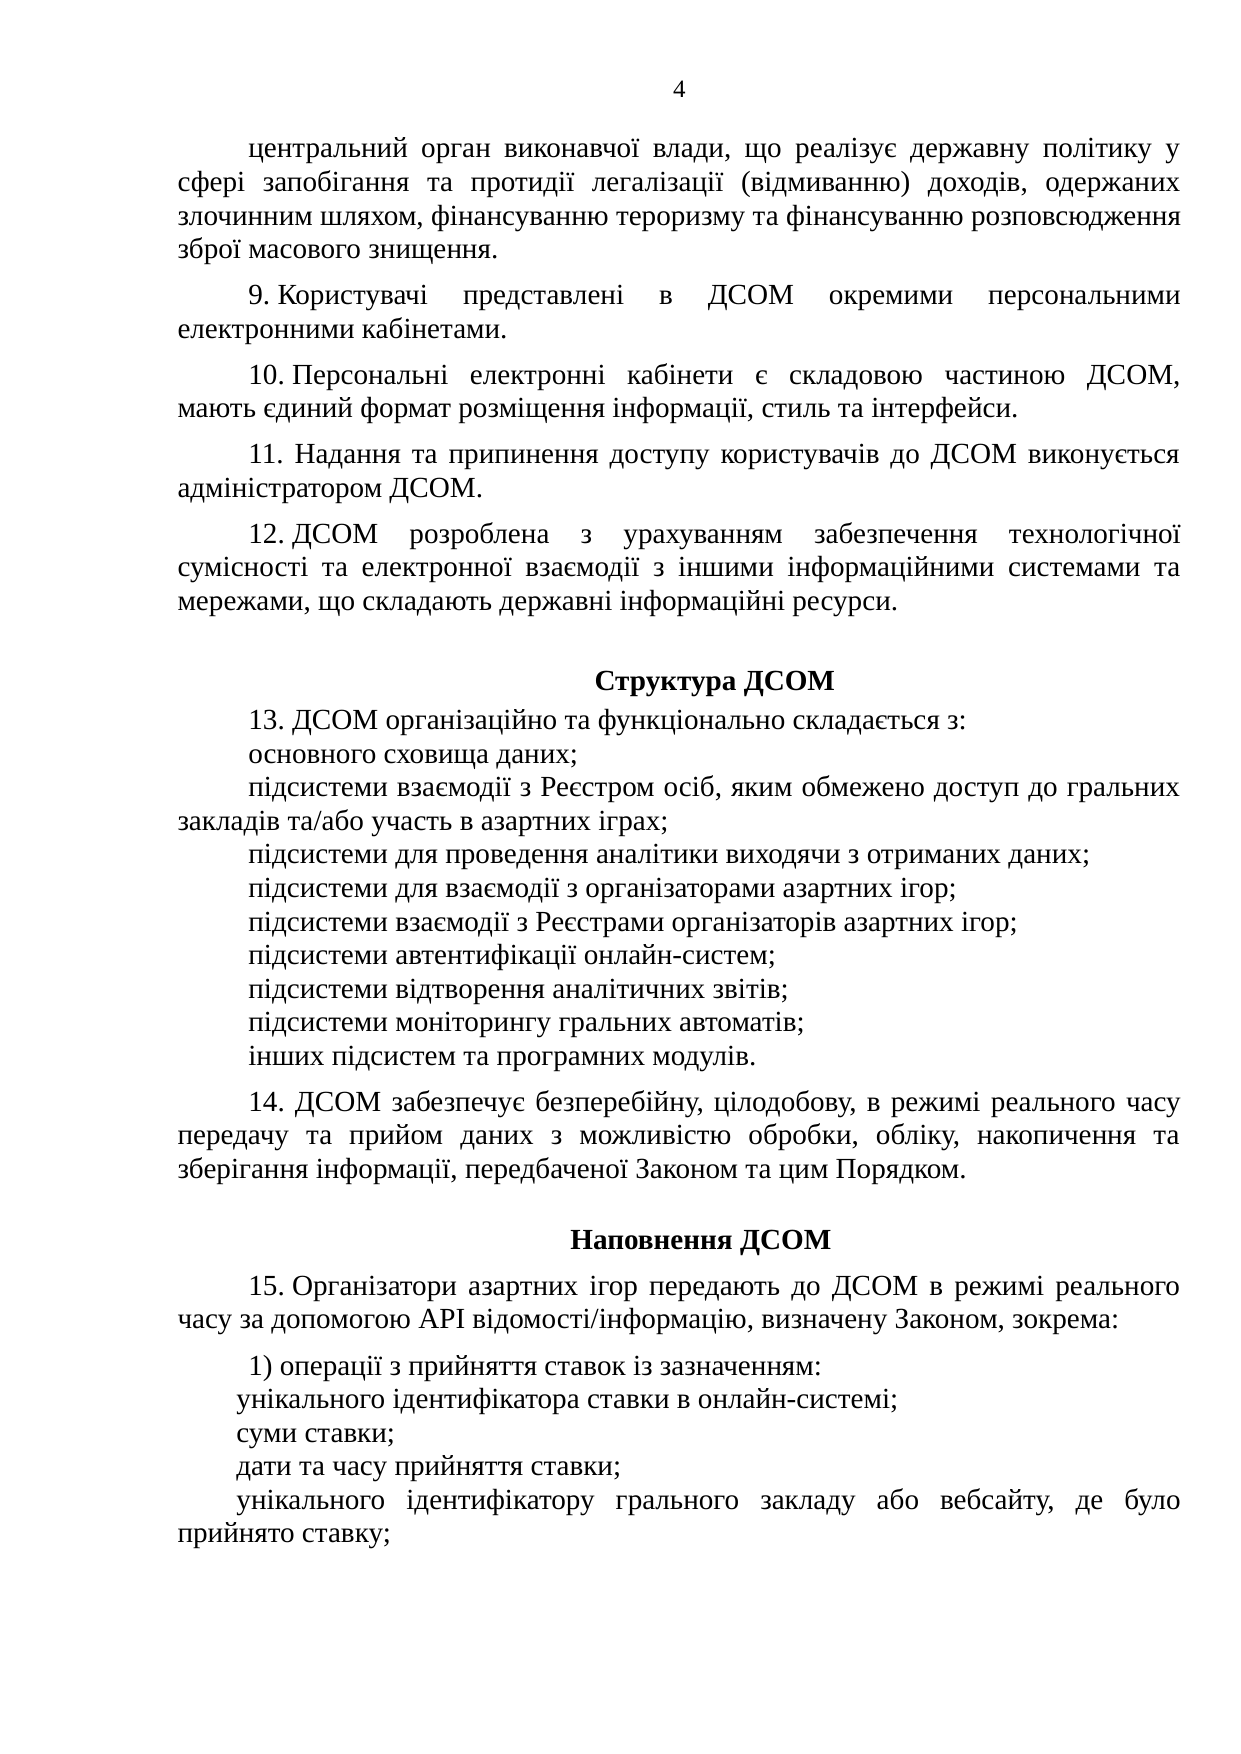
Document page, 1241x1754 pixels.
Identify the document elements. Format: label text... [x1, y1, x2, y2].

text 14. ДСОМ забезпечує безперебійну, цілодобову, в режимі реального часу передачу та прийом даних з можливістю обробки, обліку, накопичення та зберігання інформації, передбаченої Законом та цим Порядком. [450, 1151, 1181, 1184]
text підсистеми взаємодії з Реєстрами організаторів азартних ігор; [177, 904, 1181, 937]
text центральний орган виконавчої влади, що реалізує державну політику у сфері запобігання та протидії легалізації (відмиванню) доходів, одержаних злочинним шляхом, фінансуванню тероризму та фінансуванню розповсюдження зброї масового знищення. [177, 131, 1181, 265]
text підсистеми моніторингу гральних автоматів; [177, 1004, 1181, 1038]
text підсистеми для проведення аналітики виходячи з отриманих даних; [177, 837, 1181, 870]
text 12. ДСОМ розроблена з урахуванням забезпечення технологічної сумісності та електронної взаємодії з іншими інформаційними системами та мережами, що складають державні інформаційні ресурси. [177, 516, 1181, 617]
text підсистеми для взаємодії з організаторами азартних ігор; [177, 870, 1181, 904]
text підсистеми відтворення аналітичних звітів; [177, 971, 1181, 1004]
text 10. Персональні електронні кабінети є складовою частиною ДСОМ, мають єдиний формат розміщення інформації, стиль та інтерфейси. [177, 357, 1181, 424]
text суми ставки; [177, 1415, 1181, 1448]
text унікального ідентифікатора ставки в онлайн-системі; [177, 1381, 1181, 1415]
text основного сховища даних; [177, 736, 1181, 769]
text 13. ДСОМ організаційно та функціонально складається з: [177, 702, 1181, 736]
text дати та часу прийняття ставки; [177, 1448, 1181, 1482]
subtitle Наповнення ДСОМ [220, 1222, 1181, 1256]
text Структура ДСОМ [177, 663, 1181, 696]
text 15. Організатори азартних ігор передають до ДСОМ в режимі реального часу за допомогою API відомості/інформацію, визначену Законом, зокрема: [177, 1268, 1181, 1335]
text 14. ДСОМ забезпечує безперебійну, цілодобову, в режимі реального часу передачу та прийом даних з можливістю обробки, обліку, накопичення та зберігання інформації, передбаченої Законом та цим Порядком. [177, 1084, 1181, 1118]
text унікального ідентифікатору грального закладу або вебсайту, де було прийнято ставку; [177, 1482, 1181, 1549]
text 11. Надання та припинення доступу користувачів до ДСОМ виконується адміністратором ДСОМ. [177, 436, 1181, 503]
text підсистеми взаємодії з Реєстром осіб, яким обмежено доступ до гральних закладів та/або участь в азартних іграх; [177, 769, 1181, 837]
text інших підсистем та програмних модулів. [177, 1038, 1181, 1071]
text 9. Користувачі представлені в ДСОМ окремими персональними електронними кабінетами. [177, 277, 1181, 344]
text 1) операції з прийняття ставок із зазначенням: [177, 1348, 1181, 1381]
text підсистеми автентифікації онлайн-систем; [177, 937, 1181, 971]
